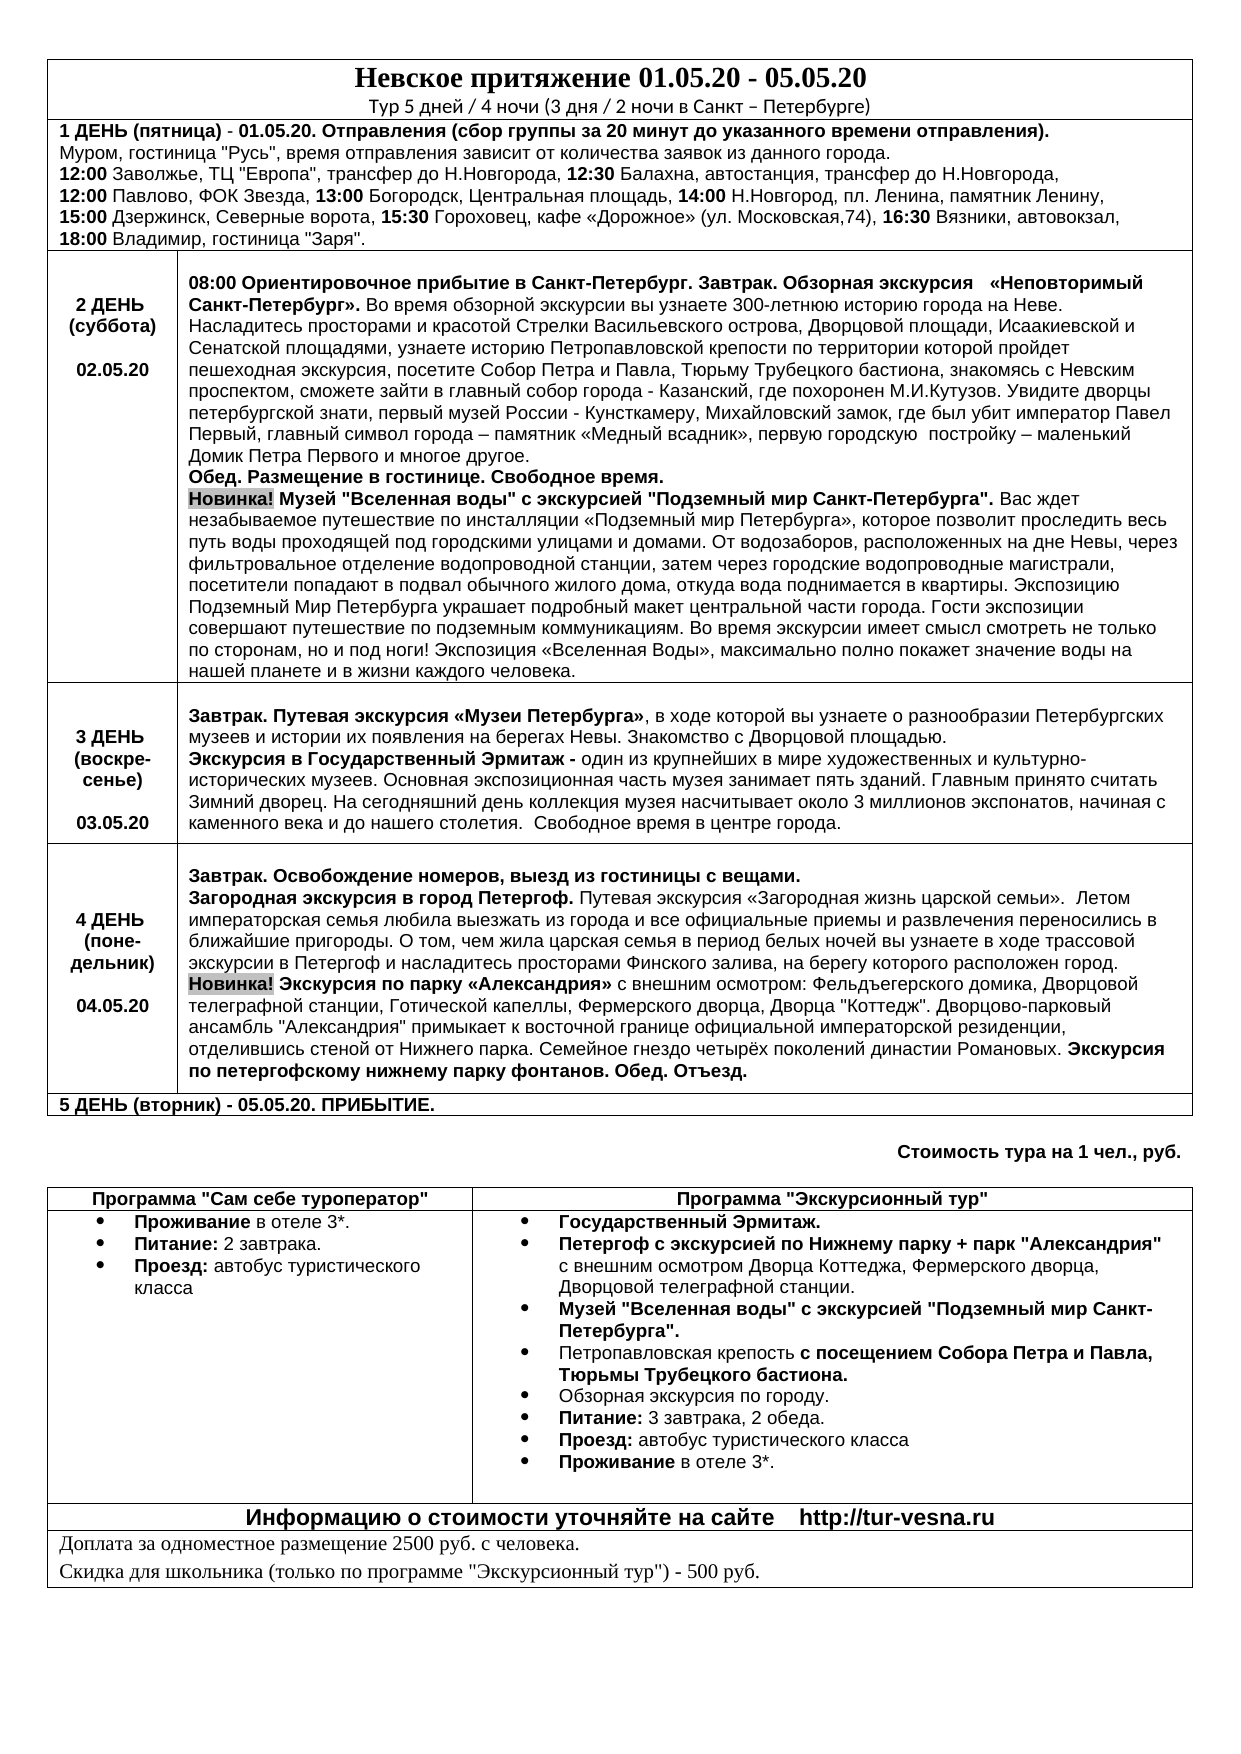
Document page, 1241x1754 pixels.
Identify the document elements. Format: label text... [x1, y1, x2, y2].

table_cell Доплата за одноместное размещение 2500 руб. с человека. Скидка для школьника (только по программе "Экскурсионный тур") - 500 руб. [48, 1531, 1192, 1587]
table_header Программа "Сам себе туроператор" [48, 1188, 472, 1209]
table_cell 2 ДЕНЬ (суббота) 02.05.20 [48, 251, 177, 682]
table_cell Завтрак. Путевая экскурсия «Музеи Петербурга», в ходе которой вы узнаете о разнообразии Петербургских музеев и истории их появления на берегах Невы. Знакомство с Дворцовой площадью. Экскурсия в Государственный Эрмитаж - один из крупнейших в мире художественных и культурно-исторических музеев. Основная экспозиционная часть музея занимает пять зданий. Главным принято считать Зимний дворец. На сегодняшний день коллекция музея насчитывает около 3 миллионов экспонатов, начиная с каменного века и до нашего столетия. Свободное время в центре города. [178, 683, 1192, 843]
table_cell Государственный Эрмитаж. Петергоф с экскурсией по Нижнему парку + парк "Александрия" с внешним осмотром Дворца Коттеджа, Фермерского дворца, Дворцовой телеграфной станции. Музей "Вселенная воды" с экскурсией "Подземный мир Санкт-Петербурга". Петропавловская крепость с посещением Собора Петра и Павла, Тюрьмы Трубецкого бастиона. Обзорная экскурсия по городу. Питание: 3 завтрака, 2 обеда. Проезд: автобус туристического класса Проживание в отеле 3*. [473, 1211, 1192, 1503]
table_cell 5 ДЕНЬ (вторник) - 05.05.20. ПРИБЫТИЕ. [48, 1094, 1192, 1115]
table_cell 1 ДЕНЬ (пятница) - 01.05.20. Отправления (сбор группы за 20 минут до указанного времени отправления). Муром, гостиница "Русь", время отправления зависит от количества заявок из данного города. 12:00 Заволжье, ТЦ "Европа", трансфер до Н.Новгорода, 12:30 Балахна, автостанция, трансфер до Н.Новгорода, 12:00 Павлово, ФОК Звезда, 13:00 Богородск, Центральная площадь, 14:00 Н.Новгород, пл. Ленина, памятник Ленину, 15:00 Дзержинск, Северные ворота, 15:30 Гороховец, кафе «Дорожное» (ул. Московская,74), 16:30 Вязники, автовокзал, 18:00 Владимир, гостиница "Заря". [48, 120, 1192, 249]
table_cell Проживание в отеле 3*. Питание: 2 завтрака. Проезд: автобус туристического класса [48, 1211, 472, 1503]
table_cell Информацию о стоимости уточняйте на сайте http://tur-vesna.ru [48, 1504, 1192, 1530]
table_cell 08:00 Ориентировочное прибытие в Санкт-Петербург. Завтрак. Обзорная экскурсия «Неповторимый Санкт-Петербург». Во время обзорной экскурсии вы узнаете 300-летнюю историю города на Неве. Насладитесь просторами и красотой Стрелки Васильевского острова, Дворцовой площади, Исаакиевской и Сенатской площадями, узнаете историю Петропавловской крепости по территории которой пройдет пешеходная экскурсия, посетите Собор Петра и Павла, Тюрьму Трубецкого бастиона, знакомясь с Невским проспектом, сможете зайти в главный собор города - Казанский, где похоронен М.И.Кутузов. Увидите дворцы петербургской знати, первый музей России - Кунсткамеру, Михайловский замок, где был убит император Павел Первый, главный символ города – памятник «Медный всадник», первую городскую постройку – маленький Домик Петра Первого и многое другое. Обед. Размещение в гостинице. Свободное время. Новинка! Музей "Вселенная воды" с экскурсией "Подземный мир Санкт-Петербурга". Вас ждет незабываемое путешествие по инсталляции «Подземный мир Петербурга», которое позволит проследить весь путь воды проходящей под городскими улицами и домами. От водозаборов, расположенных на дне Невы, через фильтровальное отделение водопроводной станции, затем через городские водопроводные магистрали, посетители попадают в подвал обычного жилого дома, откуда вода поднимается в квартиры. Экспозицию Подземный Мир Петербурга украшает подробный макет центральной части города. Гости экспозиции совершают путешествие по подземным коммуникациям. Во время экскурсии имеет смысл смотреть не только по сторонам, но и под ноги! Экспозиция «Вселенная Воды», максимально полно покажет значение воды на нашей планете и в жизни каждого человека. [178, 251, 1192, 682]
table_header Невское притяжение 01.05.20 - 05.05.20 Тур 5 дней / 4 ночи (3 дня / 2 ночи в Санкт – Петербурге) [48, 60, 1192, 119]
table_cell 3 ДЕНЬ (воскре- сенье) 03.05.20 [48, 683, 177, 843]
text Стоимость тура на 1 чел., руб. [59, 1116, 1181, 1163]
table_cell Завтрак. Освобождение номеров, выезд из гостиницы с вещами. Загородная экскурсия в город Петергоф. Путевая экскурсия «Загородная жизнь царской семьи». Летом императорская семья любила выезжать из города и все официальные приемы и развлечения переносились в ближайшие пригороды. О том, чем жила царская семья в период белых ночей вы узнаете в ходе трассовой экскурсии в Петергоф и насладитесь просторами Финского залива, на берегу которого расположен город. Новинка! Экскурсия по парку «Александрия» с внешним осмотром: Фельдъегерского домика, Дворцовой телеграфной станции, Готической капеллы, Фермерского дворца, Дворца "Коттедж". Дворцово-парковый ансамбль "Александрия" примыкает к восточной границе официальной императорской резиденции, отделившись стеной от Нижнего парка. Семейное гнездо четырёх поколений династии Романовых. Экскурсия по петергофскому нижнему парку фонтанов. Обед. Отъезд. [178, 844, 1192, 1093]
table_cell 4 ДЕНЬ (поне- дельник) 04.05.20 [48, 844, 177, 1093]
table_header Программа "Экскурсионный тур" [473, 1188, 1192, 1209]
